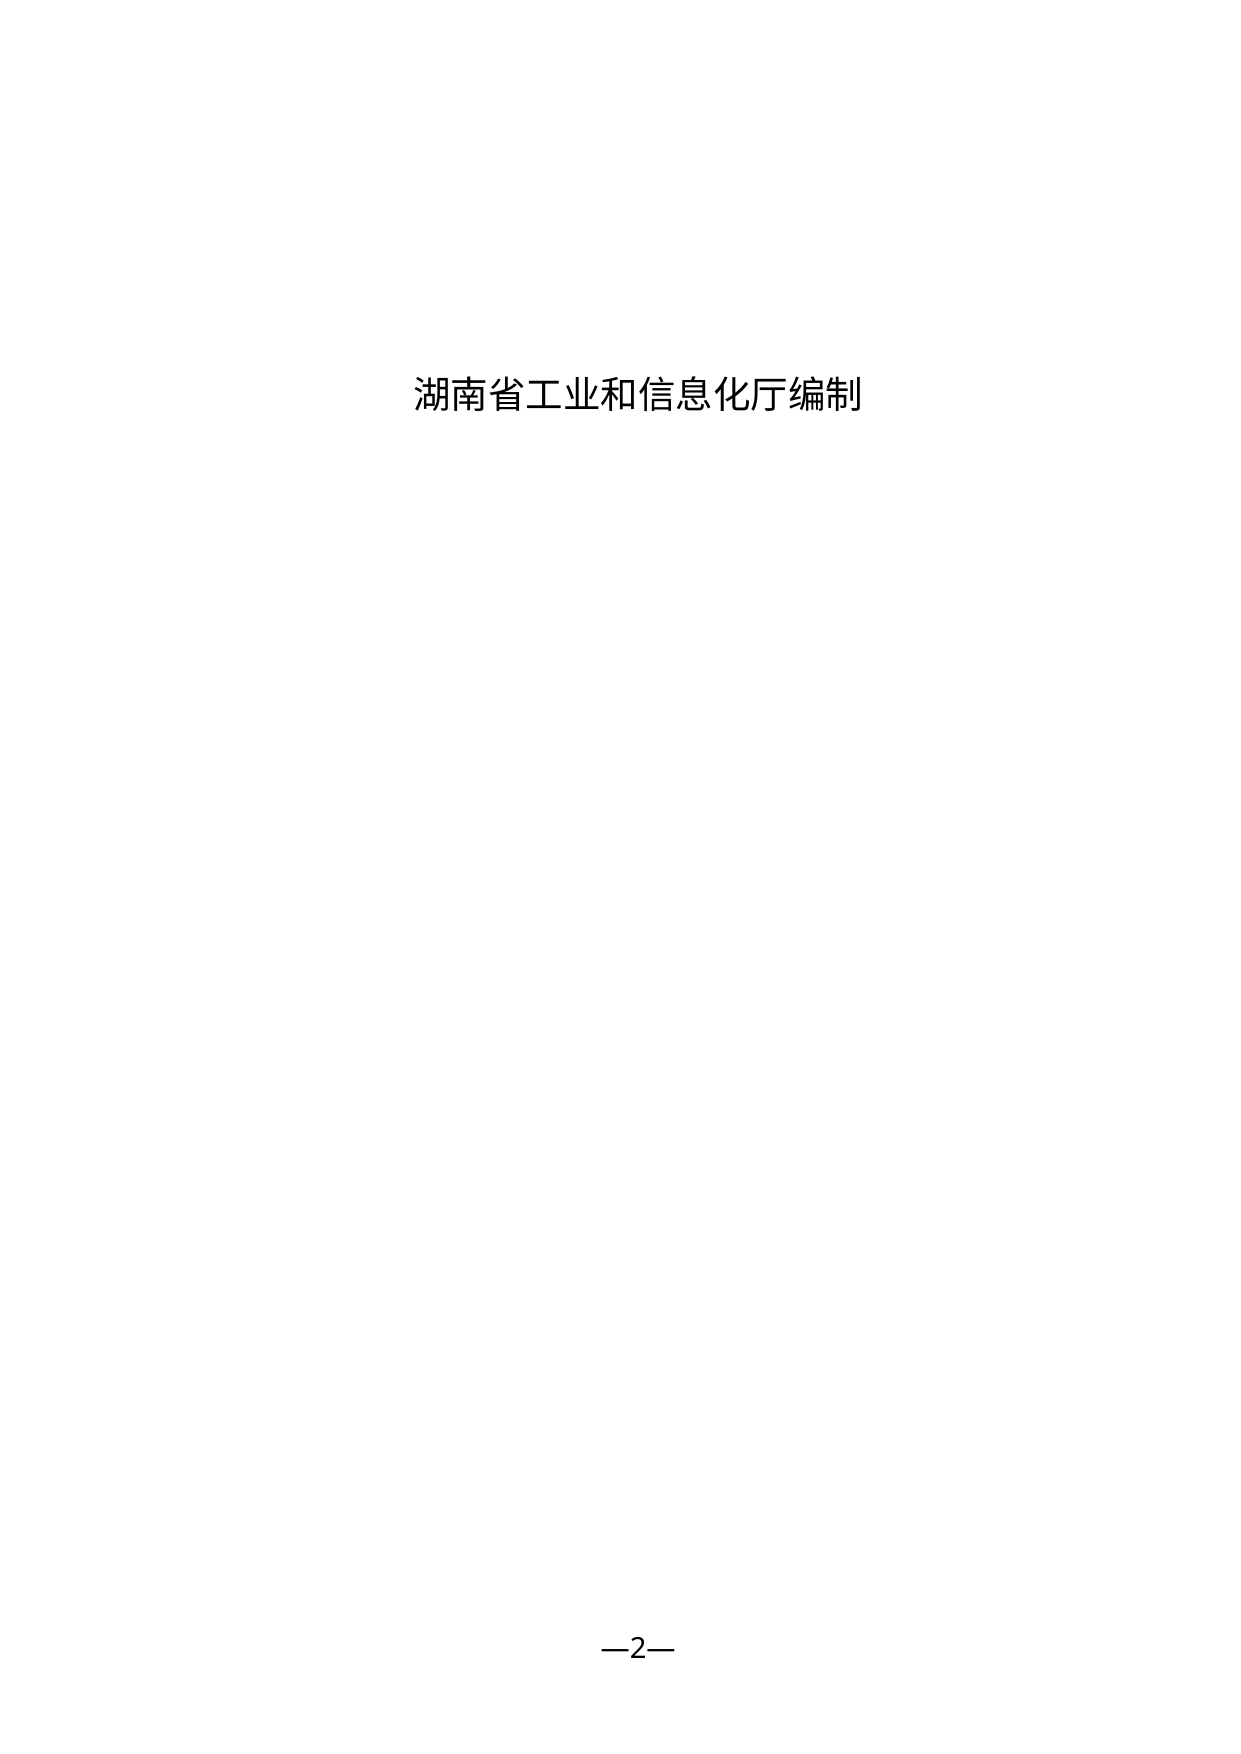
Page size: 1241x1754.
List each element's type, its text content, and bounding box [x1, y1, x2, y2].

text 湖南省工业和信息化厅编制 [165, 360, 1110, 425]
